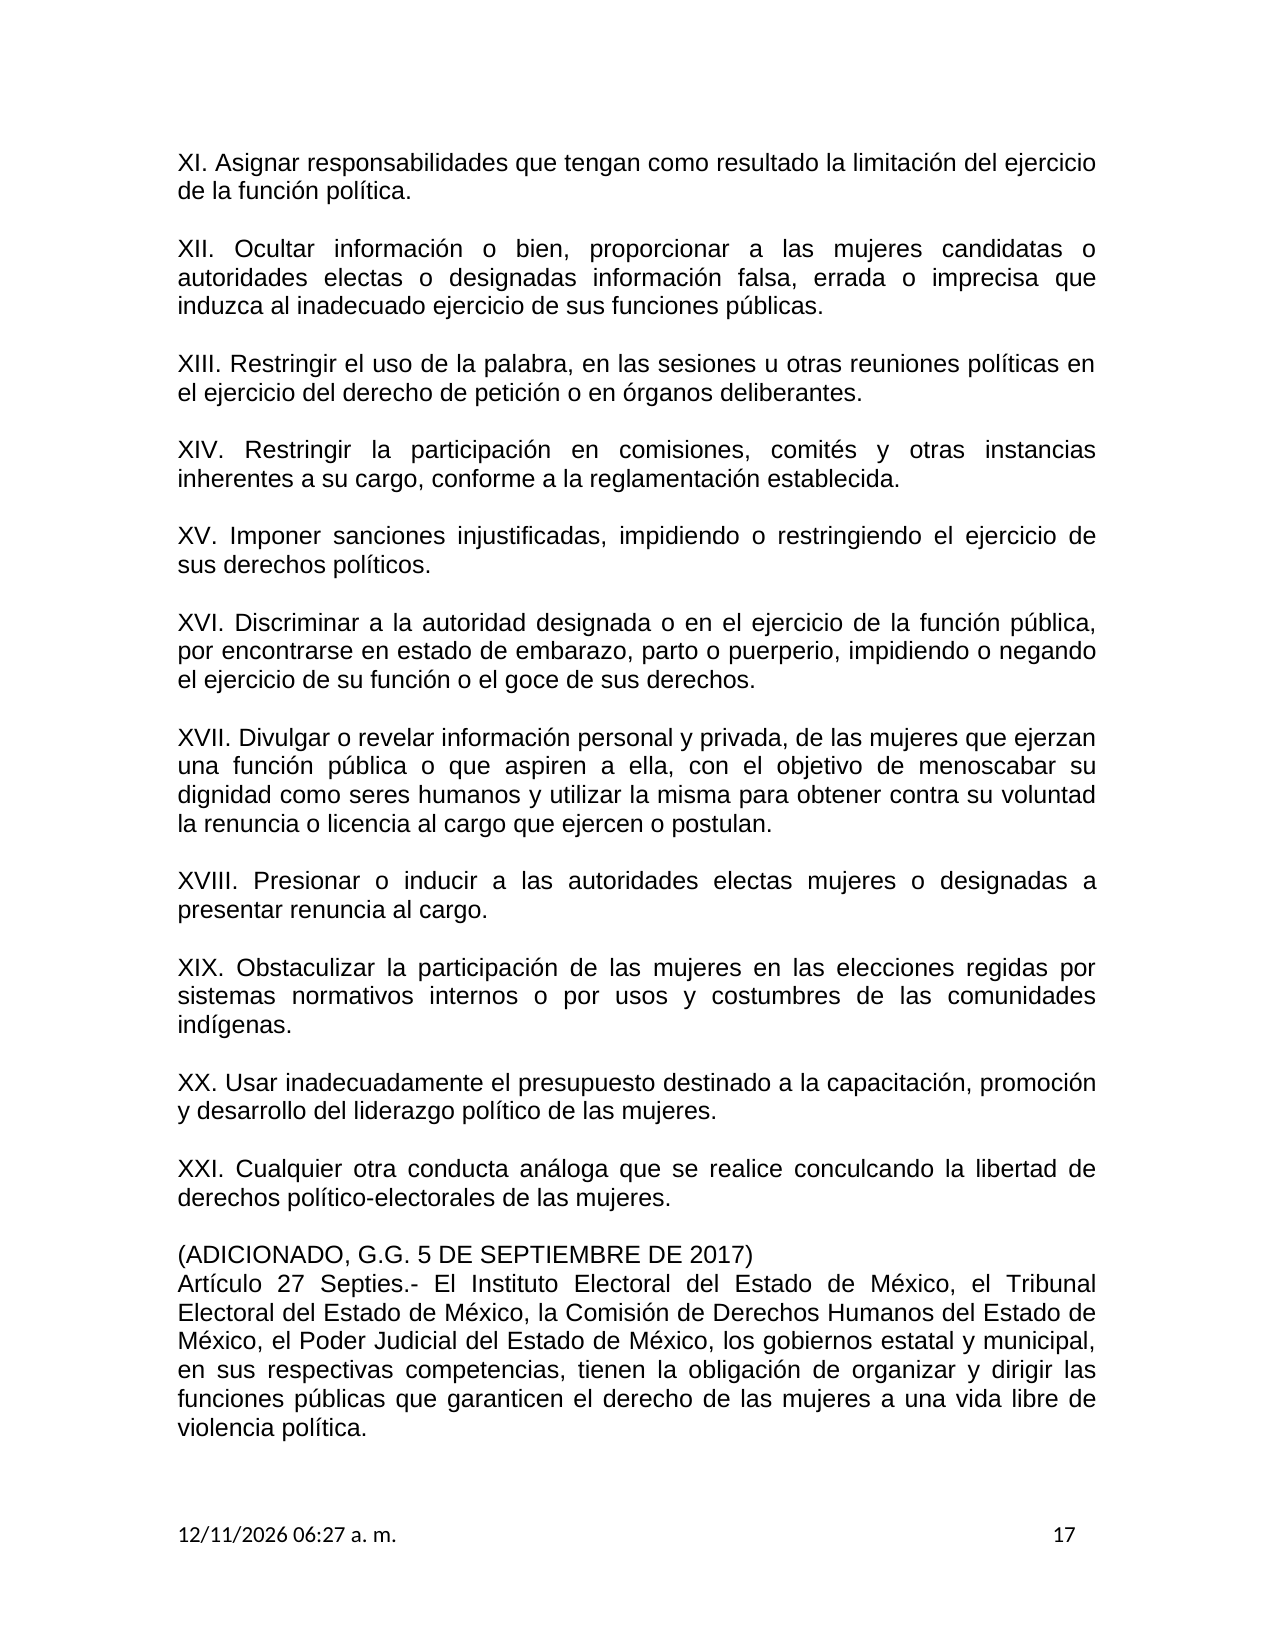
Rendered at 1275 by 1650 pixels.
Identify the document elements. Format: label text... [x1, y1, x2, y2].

text XX. Usar inadecuadamente el presupuesto destinado a la capacitación, promoción y desarrollo del liderazgo político de las mujeres. [177, 1068, 1098, 1125]
text XI. Asignar responsabilidades que tengan como resultado la limitación del ejercicio de la función política. [177, 148, 1098, 205]
text XVIII. Presionar o inducir a las autoridades electas mujeres o designadas a presentar renuncia al cargo. [177, 866, 1098, 924]
text XIV. Restringir la participación en comisiones, comités y otras instancias inherentes a su cargo, conforme a la reglamentación establecida. [177, 435, 1098, 493]
text Artículo 27 Septies.- El Instituto Electoral del Estado de México, el Tribunal Electoral del Estado de México, la Comisión de Derechos Humanos del Estado de México, el Poder Judicial del Estado de México, los gobiernos estatal y municipal, en sus respectivas competencias, tienen la obligación de organizar y dirigir las funciones públicas que garanticen el derecho de las mujeres a una vida libre de violencia política. [177, 1269, 1098, 1441]
text XIII. Restringir el uso de la palabra, en las sesiones u otras reuniones políticas en el ejercicio del derecho de petición o en órganos deliberantes. [177, 349, 1098, 406]
text (ADICIONADO, G.G. 5 DE SEPTIEMBRE DE 2017) [177, 1240, 1098, 1269]
text XVII. Divulgar o revelar información personal y privada, de las mujeres que ejerzan una función pública o que aspiren a ella, con el objetivo de menoscabar su dignidad como seres humanos y utilizar la misma para obtener contra su voluntad la renuncia o licencia al cargo que ejercen o postulan. [177, 723, 1098, 838]
text XXI. Cualquier otra conducta análoga que se realice conculcando la libertad de derechos político-electorales de las mujeres. [177, 1154, 1098, 1211]
text XV. Imponer sanciones injustificadas, impidiendo o restringiendo el ejercicio de sus derechos políticos. [177, 521, 1098, 579]
text XVI. Discriminar a la autoridad designada o en el ejercicio de la función pública, por encontrarse en estado de embarazo, parto o puerperio, impidiendo o negando el ejercicio de su función o el goce de sus derechos. [177, 608, 1098, 694]
text XII. Ocultar información o bien, proporcionar a las mujeres candidatas o autoridades electas o designadas información falsa, errada o imprecisa que induzca al inadecuado ejercicio de sus funciones públicas. [177, 234, 1098, 320]
text XIX. Obstaculizar la participación de las mujeres en las elecciones regidas por sistemas normativos internos o por usos y costumbres de las comunidades indígenas. [177, 953, 1098, 1039]
